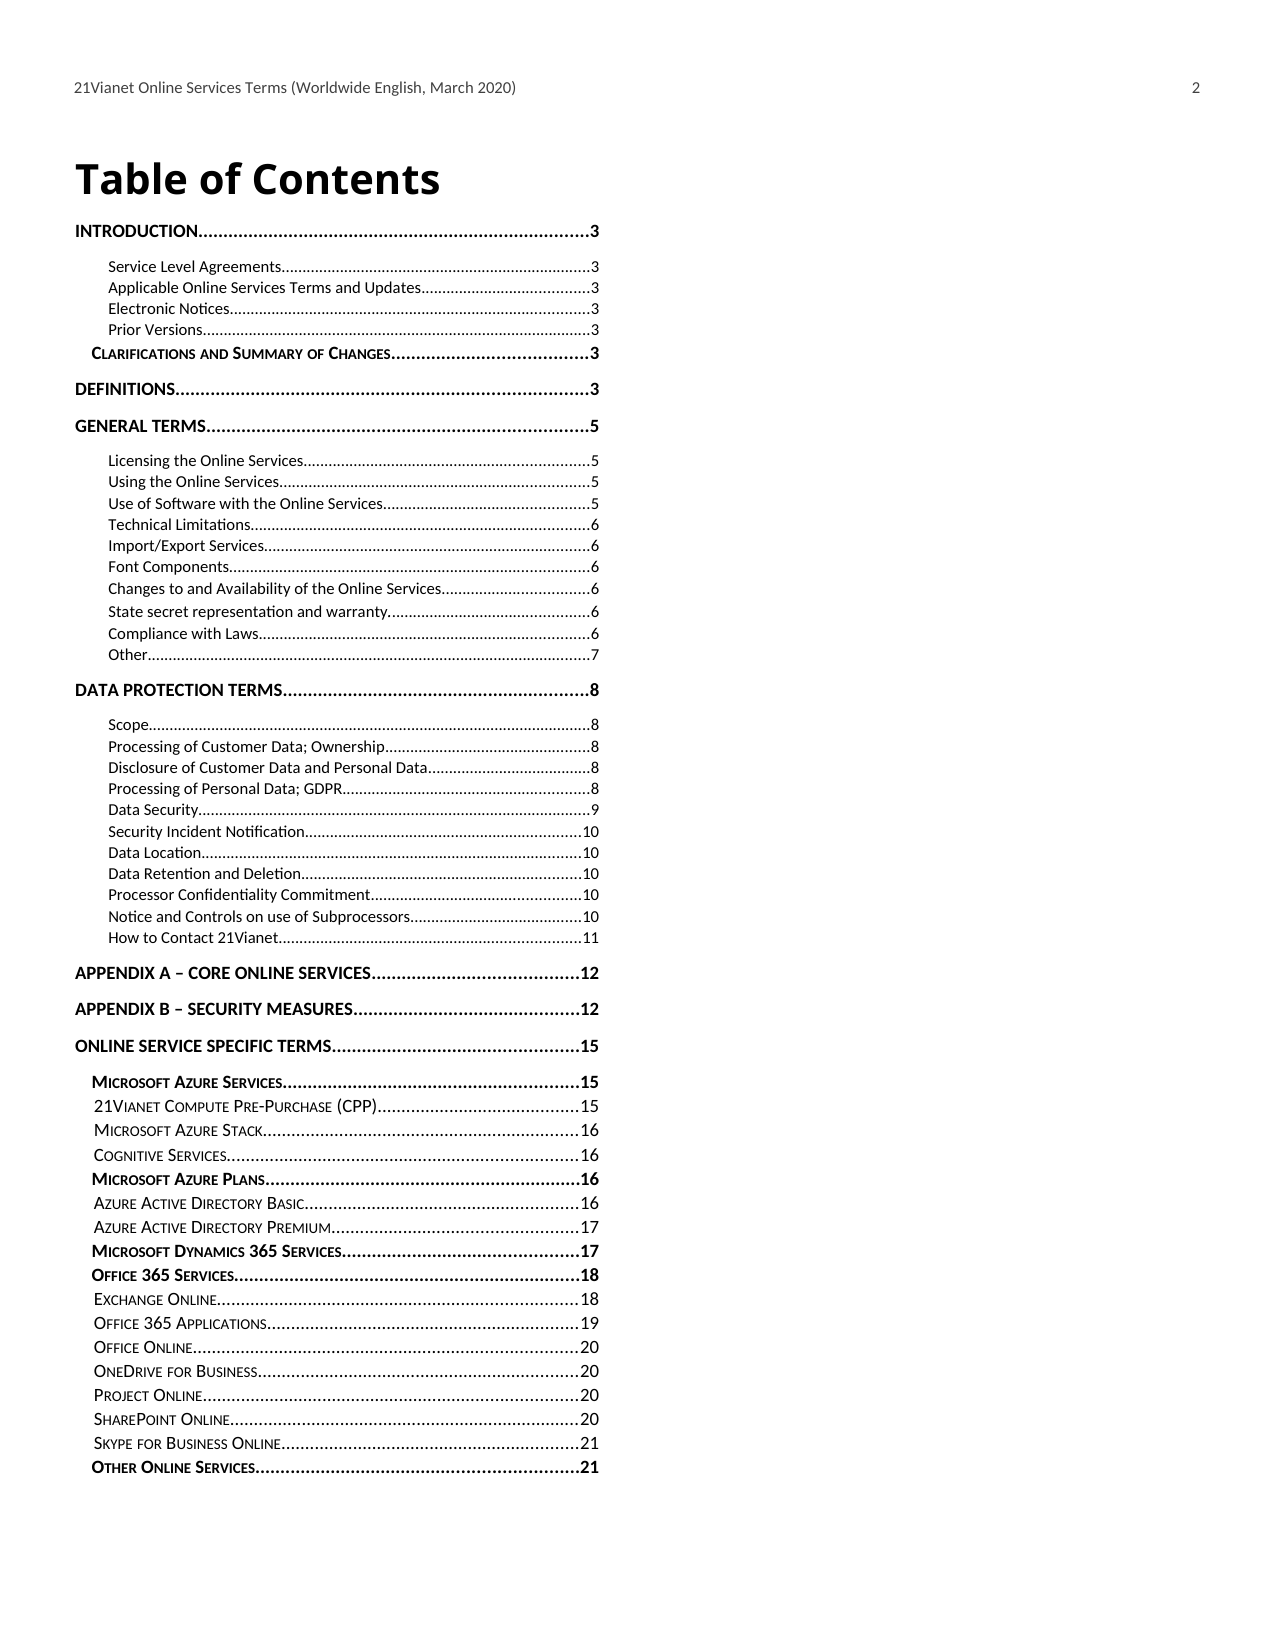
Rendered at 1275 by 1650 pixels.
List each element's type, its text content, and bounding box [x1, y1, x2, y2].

text 21Vianet Compute Pre-Purchase (CPP) 15 [94, 1094, 1200, 1117]
text Technical Limitations 6 [108, 514, 1200, 534]
text Data Retention and Deletion 10 [108, 863, 1200, 884]
text Processor Confidentiality Commitment 10 [108, 884, 1200, 905]
text Scope 8 [108, 714, 1200, 735]
text Security Incident Notification 10 [108, 821, 1200, 841]
text Prior Versions 3 [108, 319, 1200, 340]
text Azure Active Directory Premium 17 [94, 1215, 1200, 1238]
text Other Online Services 21 [91, 1456, 1200, 1478]
text Definitions 3 [75, 377, 1200, 400]
text Microsoft Azure Services 15 [91, 1071, 1200, 1093]
text Office 365 Applications 19 [94, 1311, 1200, 1334]
text Clarifications and Summary of Changes 3 [91, 341, 1200, 364]
text Project Online 20 [94, 1383, 1200, 1406]
text Disclosure of Customer Data and Personal Data 8 [108, 757, 1200, 777]
text Changes to and Availability of the Online Services 6 [108, 578, 1200, 598]
text Appendix B – Security Measures 12 [75, 997, 1200, 1020]
text Office 365 Services 18 [91, 1263, 1200, 1286]
text Import/Export Services 6 [108, 536, 1200, 556]
text Introduction 3 [75, 219, 1200, 242]
text How to Contact 21Vianet 11 [108, 927, 1200, 947]
text Data Location 10 [108, 842, 1200, 862]
text Processing of Customer Data; Ownership 8 [108, 736, 1200, 756]
text Other 7 [108, 644, 1200, 664]
text Appendix A – Core Online Services 12 [75, 961, 1200, 984]
text Font Components 6 [108, 557, 1200, 577]
text Compliance with Laws 6 [108, 623, 1200, 643]
text Online Service Specific Terms 15 [75, 1034, 1200, 1057]
text Processing of Personal Data; GDPR 8 [108, 778, 1200, 799]
text Microsoft Azure Plans 16 [91, 1167, 1200, 1190]
text Applicable Online Services Terms and Updates 3 [108, 277, 1200, 297]
text Azure Active Directory Basic 16 [94, 1191, 1200, 1214]
text Data Protection Terms 8 [75, 678, 1200, 701]
text Service Level Agreements 3 [108, 256, 1200, 276]
text Notice and Controls on use of Subprocessors 10 [108, 906, 1200, 926]
text General Terms 5 [75, 414, 1200, 437]
text Skype for Business Online 21 [94, 1431, 1200, 1454]
text Licensing the Online Services 5 [108, 451, 1200, 471]
text OneDrive for Business 20 [94, 1359, 1200, 1382]
text SharePoint Online 20 [94, 1407, 1200, 1430]
text Office Online 20 [94, 1335, 1200, 1358]
text Exchange Online 18 [94, 1287, 1200, 1310]
text Microsoft Dynamics 365 Services 17 [91, 1239, 1200, 1262]
list Table of Contents [75, 150, 1200, 207]
text Microsoft Azure Stack 16 [94, 1119, 1200, 1142]
text State secret representation and warranty. 6 [108, 599, 1200, 622]
text Cognitive Services 16 [94, 1143, 1200, 1166]
text Using the Online Services 5 [108, 472, 1200, 492]
text Electronic Notices 3 [108, 298, 1200, 319]
text Use of Software with the Online Services 5 [108, 493, 1200, 513]
text Data Security 9 [108, 799, 1200, 820]
